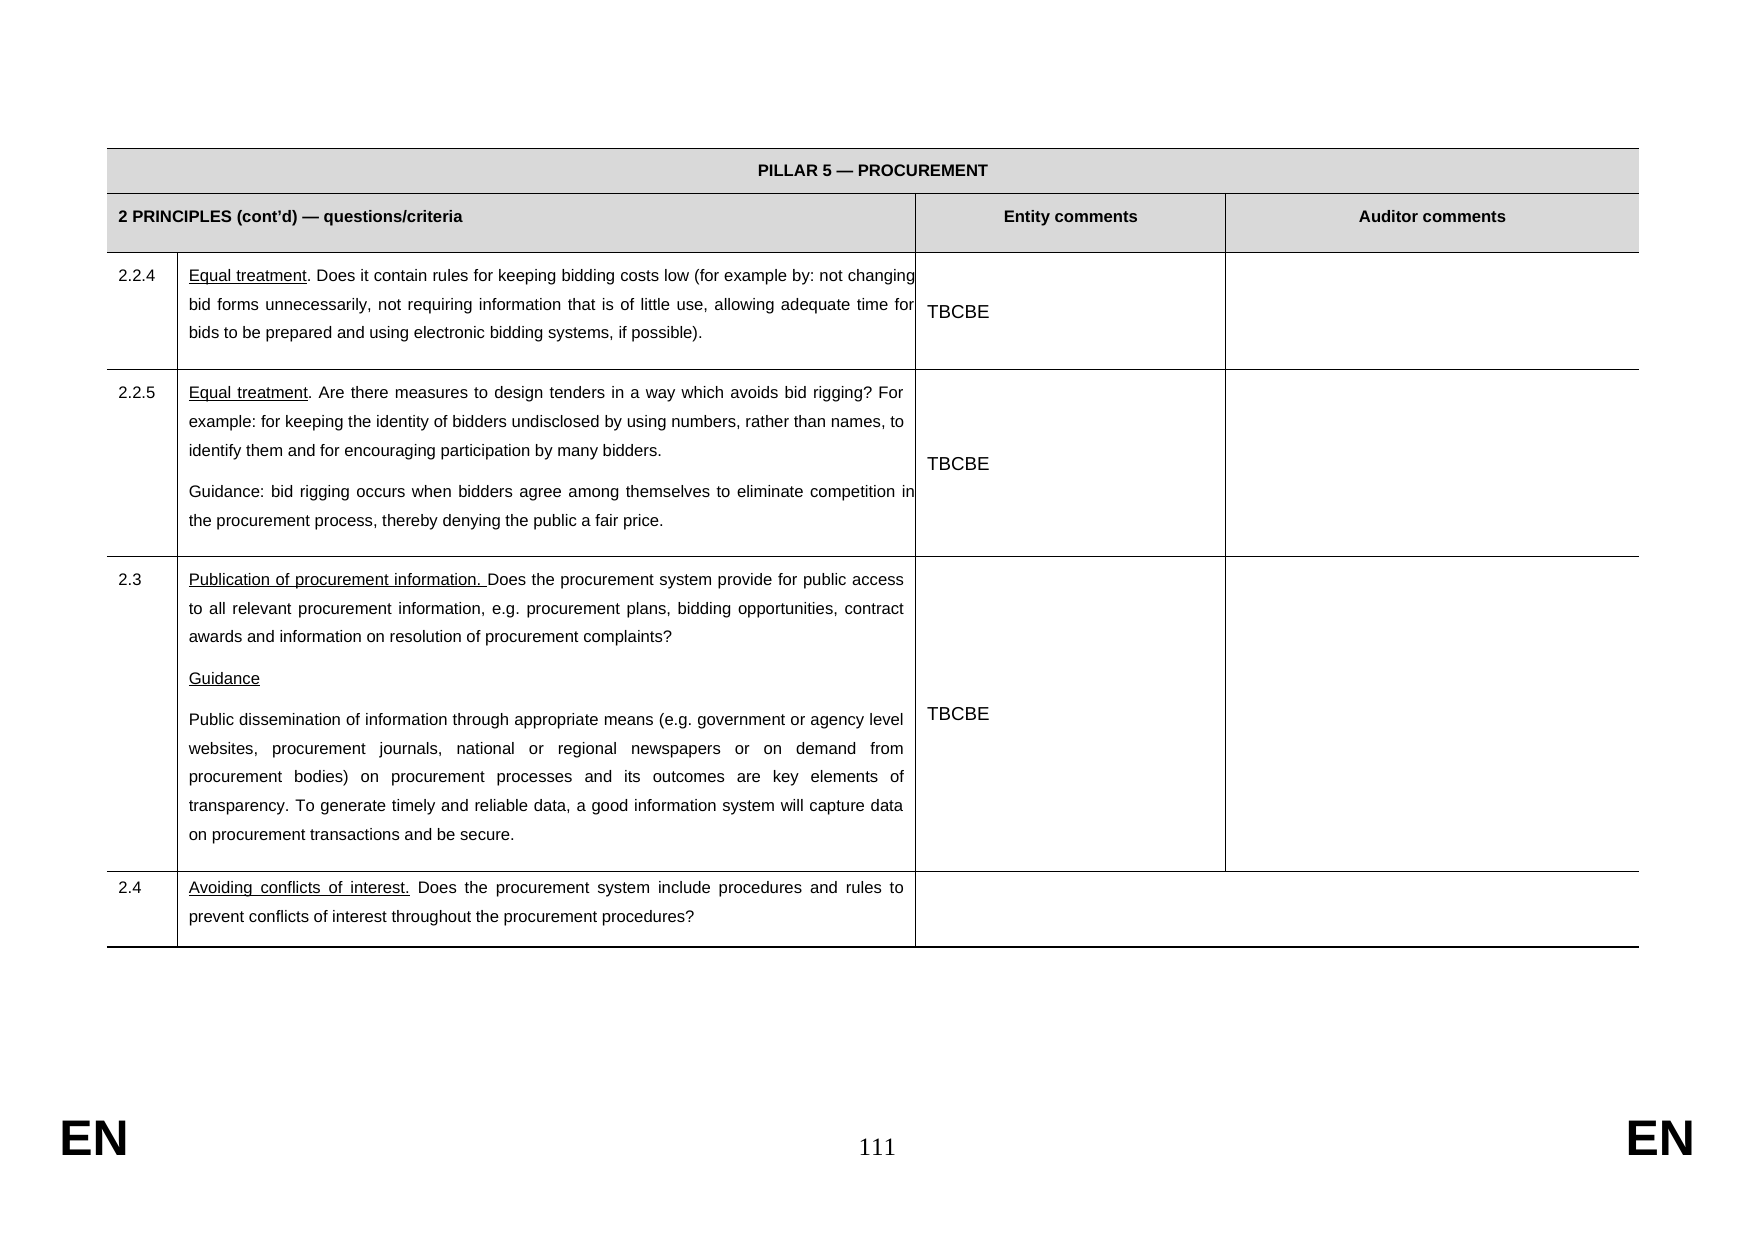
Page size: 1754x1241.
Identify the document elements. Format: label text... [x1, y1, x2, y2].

table_cell 2 PRINCIPLES (cont’d) — questions/criteria [107, 194, 915, 252]
table_cell 2.4 [107, 872, 177, 946]
table_cell TBCBE [916, 370, 1225, 556]
table_cell TBCBE [916, 557, 1225, 871]
table_cell Entity comments [916, 194, 1225, 252]
table_cell [916, 872, 1639, 946]
table_cell Auditor comments [1226, 194, 1639, 252]
table_cell 2.3 [107, 557, 177, 871]
table_cell Publication of procurement information. Does the procurement system provide for public access to all relevant procurement information, e.g. procurement plans, bidding opportunities, contract awards and information on resolution of procurement complaints? Guidance Public dissemination of information through appropriate means (e.g. government or agency level websites, procurement journals, national or regional newspapers or on demand from procurement bodies) on procurement processes and its outcomes are key elements of transparency. To generate timely and reliable data, a good information system will capture data on procurement transactions and be secure. [178, 557, 915, 871]
table_cell [1226, 557, 1639, 871]
table_cell TBCBE [916, 253, 1225, 369]
table_cell 2.2.4 [107, 253, 177, 369]
table_cell Avoiding conflicts of interest. Does the procurement system include procedures and rules to prevent conflicts of interest throughout the procurement procedures? [178, 872, 915, 946]
table_cell 2.2.5 [107, 370, 177, 556]
table_cell [1226, 253, 1639, 369]
table_header PILLAR 5 — PROCUREMENT [107, 149, 1639, 193]
table_cell [1226, 370, 1639, 556]
table_cell Equal treatment. Does it contain rules for keeping bidding costs low (for example by: not changing bid forms unnecessarily, not requiring information that is of little use, allowing adequate time for bids to be prepared and using electronic bidding systems, if possible). [178, 253, 915, 369]
table_cell Equal treatment. Are there measures to design tenders in a way which avoids bid rigging? For example: for keeping the identity of bidders undisclosed by using numbers, rather than names, to identify them and for encouraging participation by many bidders. Guidance: bid rigging occurs when bidders agree among themselves to eliminate competition in the procurement process, thereby denying the public a fair price. [178, 370, 915, 556]
